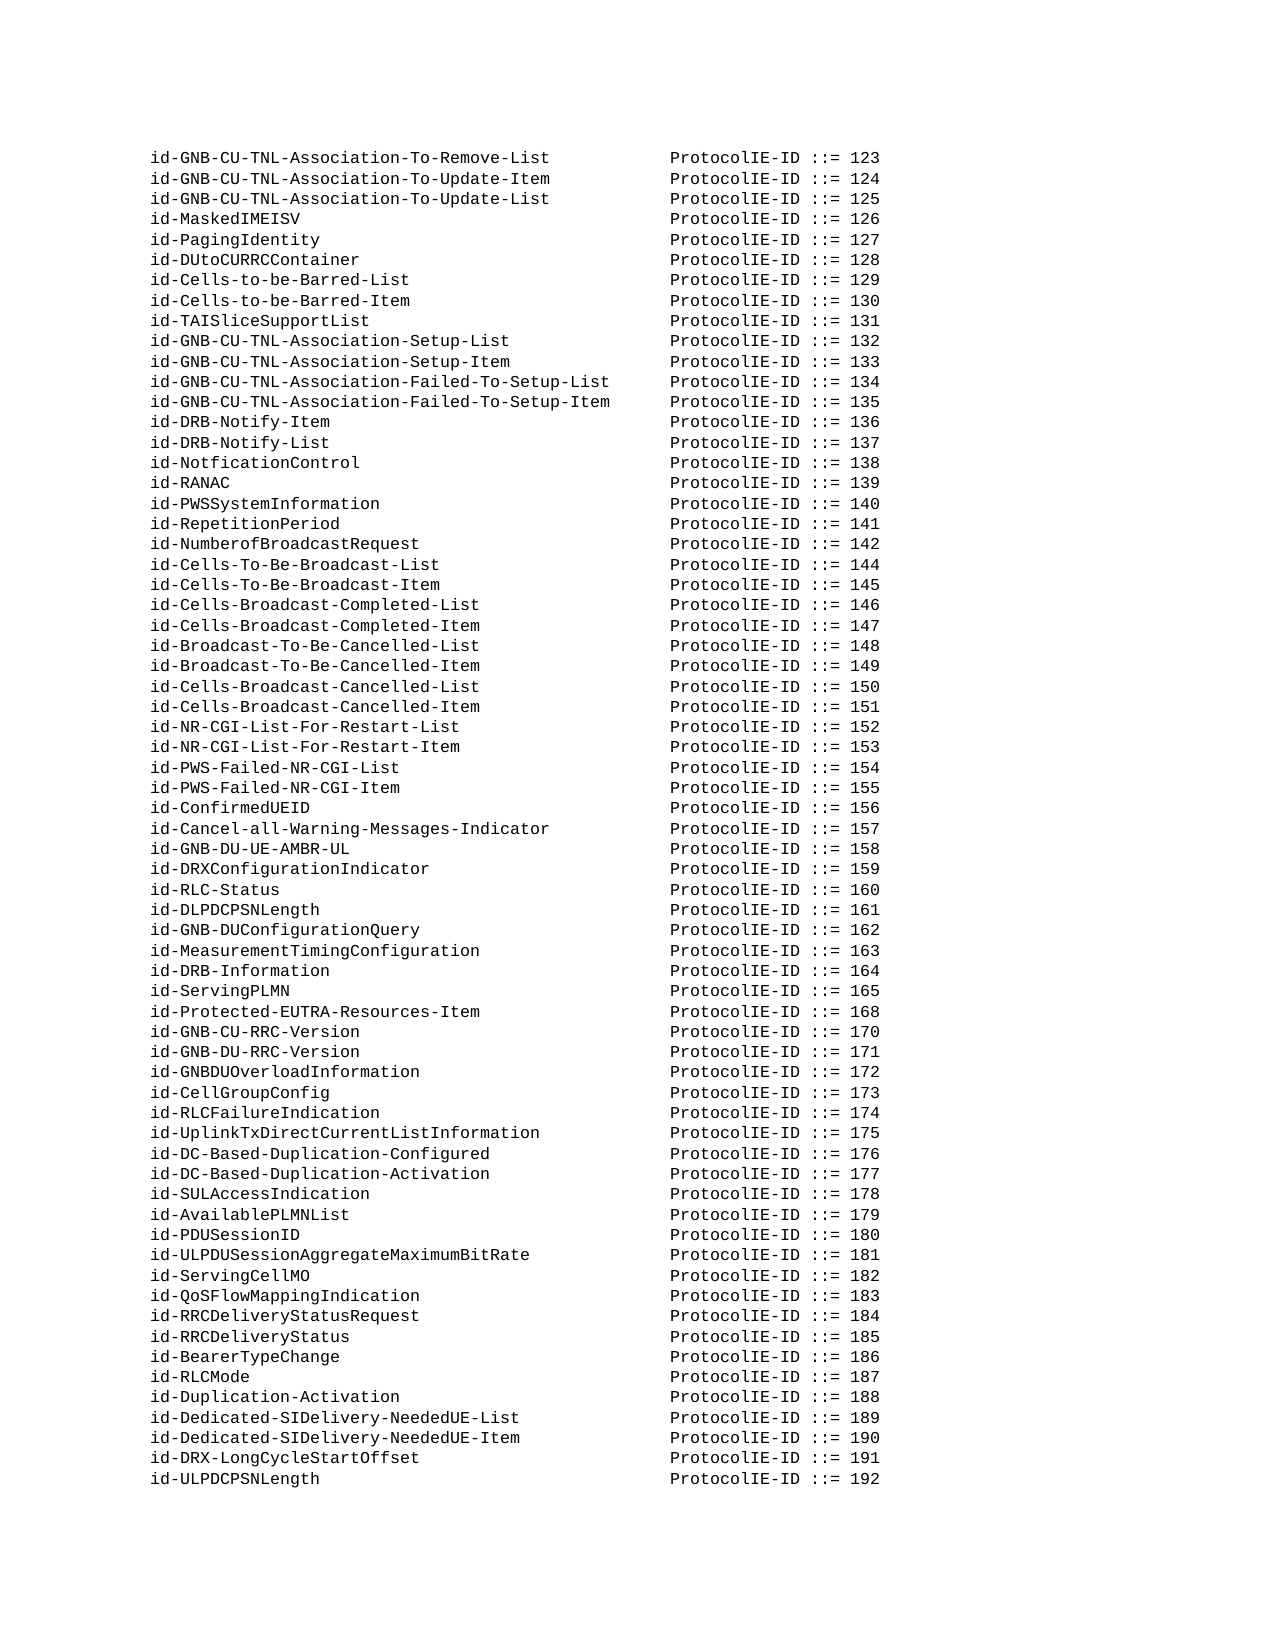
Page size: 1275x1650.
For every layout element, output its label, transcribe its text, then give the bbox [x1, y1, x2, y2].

text id-CellGroupConfig ProtocolIE-ID ::= 173 [150, 1084, 1125, 1103]
text id-ULPDUSessionAggregateMaximumBitRate ProtocolIE-ID ::= 181 [150, 1247, 1125, 1266]
text id-Cancel-all-Warning-Messages-Indicator ProtocolIE-ID ::= 157 [150, 820, 1125, 839]
text id-GNB-CU-TNL-Association-To-Remove-List ProtocolIE-ID ::= 123 [150, 150, 1125, 169]
text id-BearerTypeChange ProtocolIE-ID ::= 186 [150, 1348, 1125, 1367]
text id-RRCDeliveryStatus ProtocolIE-ID ::= 185 [150, 1328, 1125, 1347]
text id-Dedicated-SIDelivery-NeededUE-Item ProtocolIE-ID ::= 190 [150, 1430, 1125, 1448]
text id-MeasurementTimingConfiguration ProtocolIE-ID ::= 163 [150, 942, 1125, 961]
text id-GNB-DUConfigurationQuery ProtocolIE-ID ::= 162 [150, 922, 1125, 941]
text id-GNB-DU-RRC-Version ProtocolIE-ID ::= 171 [150, 1044, 1125, 1063]
text id-Cells-to-be-Barred-List ProtocolIE-ID ::= 129 [150, 272, 1125, 291]
text id-GNB-CU-TNL-Association-Failed-To-Setup-Item ProtocolIE-ID ::= 135 [150, 394, 1125, 413]
text id-UplinkTxDirectCurrentListInformation ProtocolIE-ID ::= 175 [150, 1125, 1125, 1144]
text id-PWSSystemInformation ProtocolIE-ID ::= 140 [150, 495, 1125, 514]
text id-TAISliceSupportList ProtocolIE-ID ::= 131 [150, 312, 1125, 331]
text id-PWS-Failed-NR-CGI-List ProtocolIE-ID ::= 154 [150, 759, 1125, 778]
text id-ServingPLMN ProtocolIE-ID ::= 165 [150, 983, 1125, 1002]
text id-DC-Based-Duplication-Activation ProtocolIE-ID ::= 177 [150, 1166, 1125, 1184]
text id-NumberofBroadcastRequest ProtocolIE-ID ::= 142 [150, 536, 1125, 555]
text id-DRX-LongCycleStartOffset ProtocolIE-ID ::= 191 [150, 1450, 1125, 1469]
text id-DRB-Notify-Item ProtocolIE-ID ::= 136 [150, 414, 1125, 433]
text id-ConfirmedUEID ProtocolIE-ID ::= 156 [150, 800, 1125, 819]
text id-DUtoCURRCContainer ProtocolIE-ID ::= 128 [150, 252, 1125, 270]
text id-RepetitionPeriod ProtocolIE-ID ::= 141 [150, 516, 1125, 534]
text id-NR-CGI-List-For-Restart-List ProtocolIE-ID ::= 152 [150, 719, 1125, 738]
text id-RRCDeliveryStatusRequest ProtocolIE-ID ::= 184 [150, 1308, 1125, 1327]
text id-GNB-DU-UE-AMBR-UL ProtocolIE-ID ::= 158 [150, 841, 1125, 859]
text id-ULPDCPSNLength ProtocolIE-ID ::= 192 [150, 1470, 1125, 1489]
text id-GNB-CU-TNL-Association-Setup-List ProtocolIE-ID ::= 132 [150, 333, 1125, 352]
text id-Cells-To-Be-Broadcast-Item ProtocolIE-ID ::= 145 [150, 577, 1125, 595]
text id-GNB-CU-RRC-Version ProtocolIE-ID ::= 170 [150, 1023, 1125, 1042]
text id-Cells-to-be-Barred-Item ProtocolIE-ID ::= 130 [150, 292, 1125, 311]
text id-ServingCellMO ProtocolIE-ID ::= 182 [150, 1267, 1125, 1286]
text id-NR-CGI-List-For-Restart-Item ProtocolIE-ID ::= 153 [150, 739, 1125, 758]
text id-DRXConfigurationIndicator ProtocolIE-ID ::= 159 [150, 861, 1125, 880]
text id-Broadcast-To-Be-Cancelled-List ProtocolIE-ID ::= 148 [150, 637, 1125, 656]
text id-DRB-Information ProtocolIE-ID ::= 164 [150, 962, 1125, 981]
text id-SULAccessIndication ProtocolIE-ID ::= 178 [150, 1186, 1125, 1205]
text id-Duplication-Activation ProtocolIE-ID ::= 188 [150, 1389, 1125, 1408]
text id-GNB-CU-TNL-Association-To-Update-List ProtocolIE-ID ::= 125 [150, 191, 1125, 209]
text id-MaskedIMEISV ProtocolIE-ID ::= 126 [150, 211, 1125, 230]
text id-QoSFlowMappingIndication ProtocolIE-ID ::= 183 [150, 1287, 1125, 1306]
text id-RLCFailureIndication ProtocolIE-ID ::= 174 [150, 1105, 1125, 1123]
text id-PWS-Failed-NR-CGI-Item ProtocolIE-ID ::= 155 [150, 780, 1125, 798]
text id-AvailablePLMNList ProtocolIE-ID ::= 179 [150, 1206, 1125, 1225]
text id-GNB-CU-TNL-Association-To-Update-Item ProtocolIE-ID ::= 124 [150, 170, 1125, 189]
text id-PDUSessionID ProtocolIE-ID ::= 180 [150, 1227, 1125, 1245]
text id-GNB-CU-TNL-Association-Setup-Item ProtocolIE-ID ::= 133 [150, 353, 1125, 372]
text id-Protected-EUTRA-Resources-Item ProtocolIE-ID ::= 168 [150, 1003, 1125, 1022]
text id-Cells-Broadcast-Cancelled-List ProtocolIE-ID ::= 150 [150, 678, 1125, 697]
text id-Dedicated-SIDelivery-NeededUE-List ProtocolIE-ID ::= 189 [150, 1409, 1125, 1428]
text id-Cells-Broadcast-Cancelled-Item ProtocolIE-ID ::= 151 [150, 698, 1125, 717]
text id-Cells-Broadcast-Completed-List ProtocolIE-ID ::= 146 [150, 597, 1125, 616]
text id-GNB-CU-TNL-Association-Failed-To-Setup-List ProtocolIE-ID ::= 134 [150, 373, 1125, 392]
text id-RANAC ProtocolIE-ID ::= 139 [150, 475, 1125, 494]
text id-DRB-Notify-List ProtocolIE-ID ::= 137 [150, 434, 1125, 453]
text id-Cells-Broadcast-Completed-Item ProtocolIE-ID ::= 147 [150, 617, 1125, 636]
text id-NotficationControl ProtocolIE-ID ::= 138 [150, 455, 1125, 473]
text id-PagingIdentity ProtocolIE-ID ::= 127 [150, 231, 1125, 250]
text id-DC-Based-Duplication-Configured ProtocolIE-ID ::= 176 [150, 1145, 1125, 1164]
text id-RLCMode ProtocolIE-ID ::= 187 [150, 1369, 1125, 1388]
text id-Cells-To-Be-Broadcast-List ProtocolIE-ID ::= 144 [150, 556, 1125, 575]
text id-DLPDCPSNLength ProtocolIE-ID ::= 161 [150, 902, 1125, 920]
text id-RLC-Status ProtocolIE-ID ::= 160 [150, 881, 1125, 900]
text id-Broadcast-To-Be-Cancelled-Item ProtocolIE-ID ::= 149 [150, 658, 1125, 677]
text id-GNBDUOverloadInformation ProtocolIE-ID ::= 172 [150, 1064, 1125, 1083]
